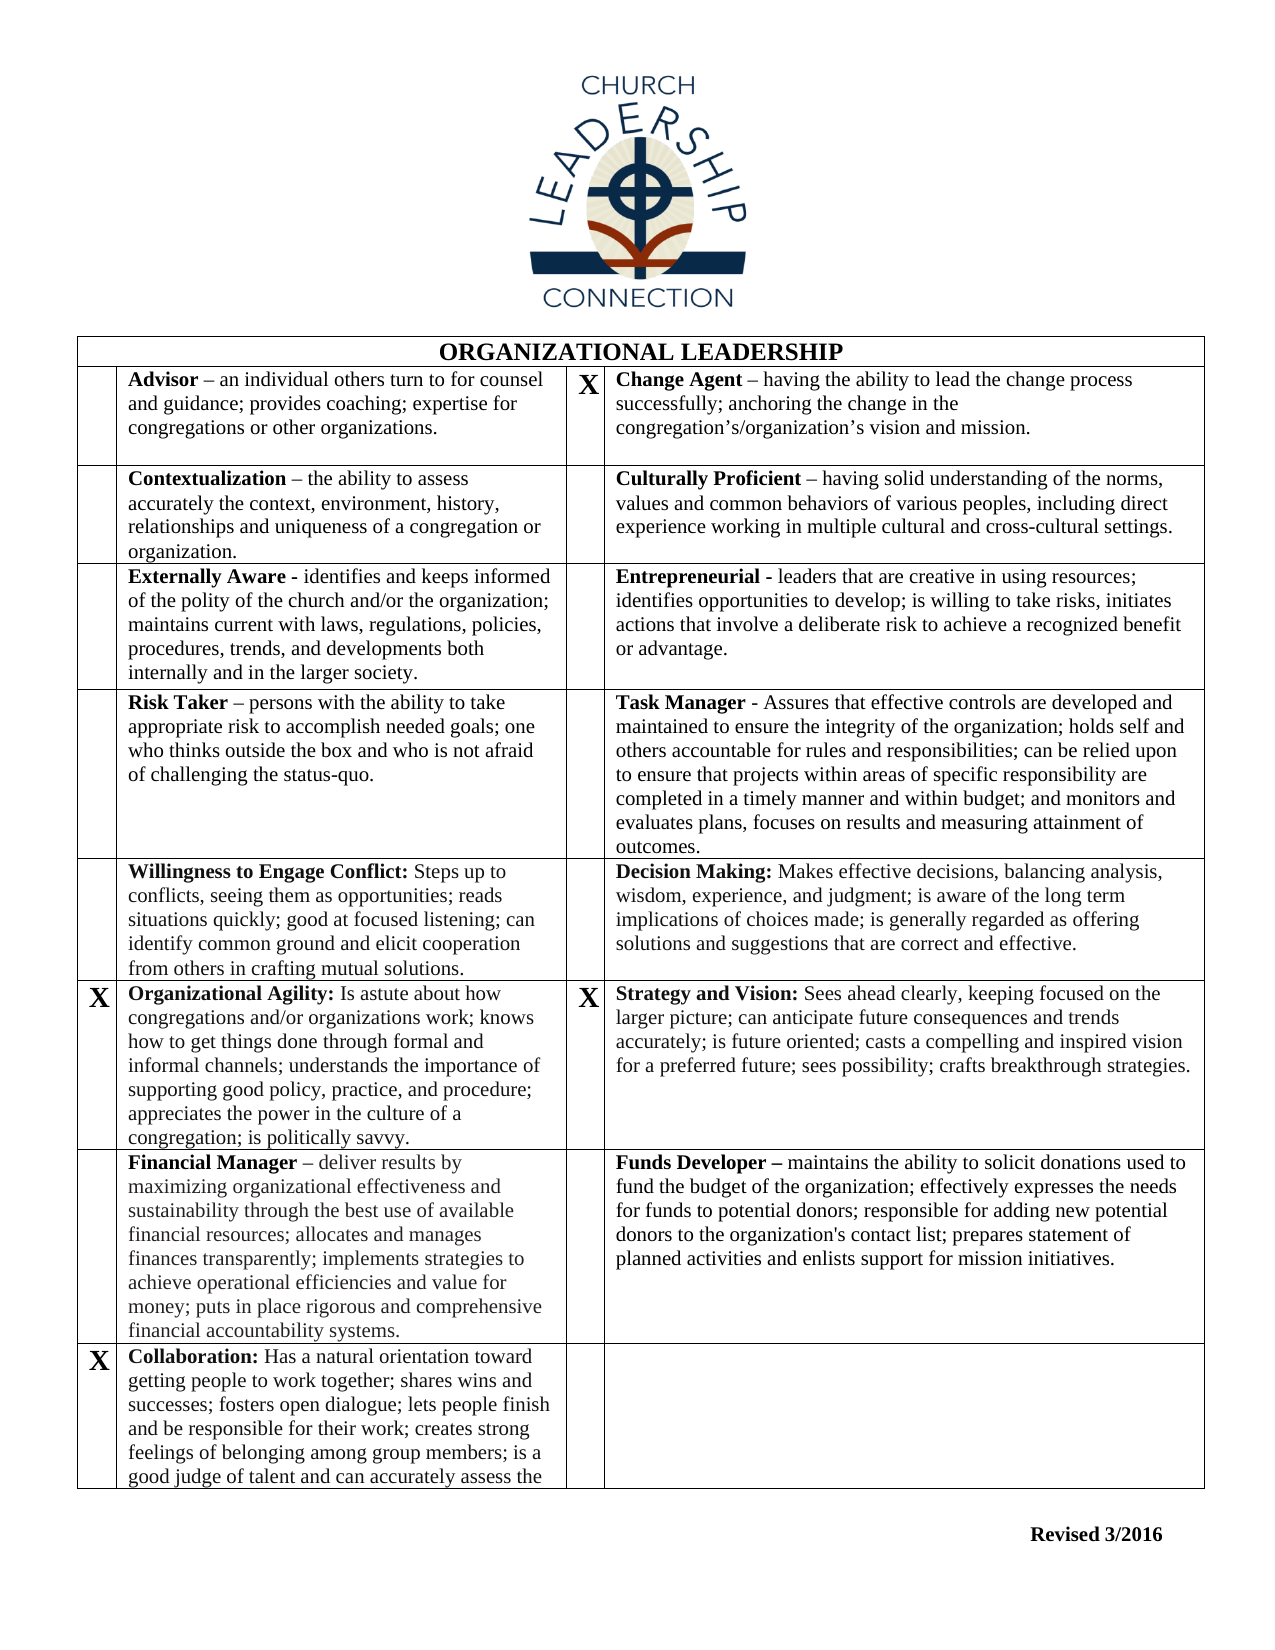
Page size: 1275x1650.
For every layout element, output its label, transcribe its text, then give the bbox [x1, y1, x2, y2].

table_cell Task Manager - Assures that effective controls are developed and maintained to ensure the integrity of the organization; holds self and others accountable for rules and responsibilities; can be relied upon to ensure that projects within areas of specific responsibility are completed in a timely manner and within budget; and monitors and evaluates plans, focuses on results and measuring attainment of outcomes. [605, 690, 1204, 858]
table_cell Organizational Agility: Is astute about how congregations and/or organizations work; knows how to get things done through formal and informal channels; understands the importance of supporting good policy, practice, and procedure; appreciates the power in the culture of a congregation; is politically savvy. [117, 981, 566, 1149]
table_cell [78, 564, 116, 689]
table_cell X [567, 981, 604, 1149]
table_cell X [567, 367, 604, 465]
table_cell [78, 1150, 116, 1342]
table_cell Contextualization – the ability to assess accurately the context, environment, history, relationships and uniqueness of a congregation or organization. [117, 466, 566, 563]
table_cell [78, 466, 116, 563]
table_cell Willingness to Engage Conflict: Steps up to conflicts, seeing them as opportunities; reads situations quickly; good at focused listening; can identify common ground and elicit cooperation from others in crafting mutual solutions. [117, 859, 566, 979]
table_cell Culturally Proficient – having solid understanding of the norms, values and common behaviors of various peoples, including direct experience working in multiple cultural and cross-cultural settings. [605, 466, 1204, 563]
table_cell [567, 564, 604, 689]
table_cell Financial Manager – deliver results by maximizing organizational effectiveness and sustainability through the best use of available financial resources; allocates and manages finances transparently; implements strategies to achieve operational efficiencies and value for money; puts in place rigorous and comprehensive financial accountability systems. [117, 1150, 566, 1342]
table_cell Funds Developer – maintains the ability to solicit donations used to fund the budget of the organization; effectively expresses the needs for funds to potential donors; responsible for adding new potential donors to the organization's contact list; prepares statement of planned activities and enlists support for mission initiatives. [605, 1150, 1204, 1342]
table_cell [567, 1344, 604, 1488]
table_cell Externally Aware - identifies and keeps informed of the polity of the church and/or the organization; maintains current with laws, regulations, policies, procedures, trends, and developments both internally and in the larger society. [117, 564, 566, 689]
table_cell ORGANIZATIONAL LEADERSHIP [78, 337, 1204, 366]
table_cell [567, 466, 604, 563]
table_cell [567, 690, 604, 858]
table_cell [605, 1344, 1204, 1488]
table_cell [78, 690, 116, 858]
table_cell [78, 859, 116, 979]
table_cell Risk Taker – persons with the ability to take appropriate risk to accomplish needed goals; one who thinks outside the box and who is not afraid of challenging the status-quo. [117, 690, 566, 858]
picture [528, 75, 747, 308]
table_cell Advisor – an individual others turn to for counsel and guidance; provides coaching; expertise for congregations or other organizations. [117, 367, 566, 465]
table_cell X [78, 981, 116, 1149]
table_cell Strategy and Vision: Sees ahead clearly, keeping focused on the larger picture; can anticipate future consequences and trends accurately; is future oriented; casts a compelling and inspired vision for a preferred future; sees possibility; crafts breakthrough strategies. [605, 981, 1204, 1149]
table_cell [567, 1150, 604, 1342]
table_cell [78, 367, 116, 465]
table_cell Change Agent – having the ability to lead the change process successfully; anchoring the change in the congregation’s/organization’s vision and mission. [605, 367, 1204, 465]
table_cell X [78, 1344, 116, 1488]
table_cell Decision Making: Makes effective decisions, balancing analysis, wisdom, experience, and judgment; is aware of the long term implications of choices made; is generally regarded as offering solutions and suggestions that are correct and effective. [605, 859, 1204, 979]
table_cell Entrepreneurial - leaders that are creative in using resources; identifies opportunities to develop; is willing to take risks, initiates actions that involve a deliberate risk to achieve a recognized benefit or advantage. [605, 564, 1204, 689]
table_cell [567, 859, 604, 979]
